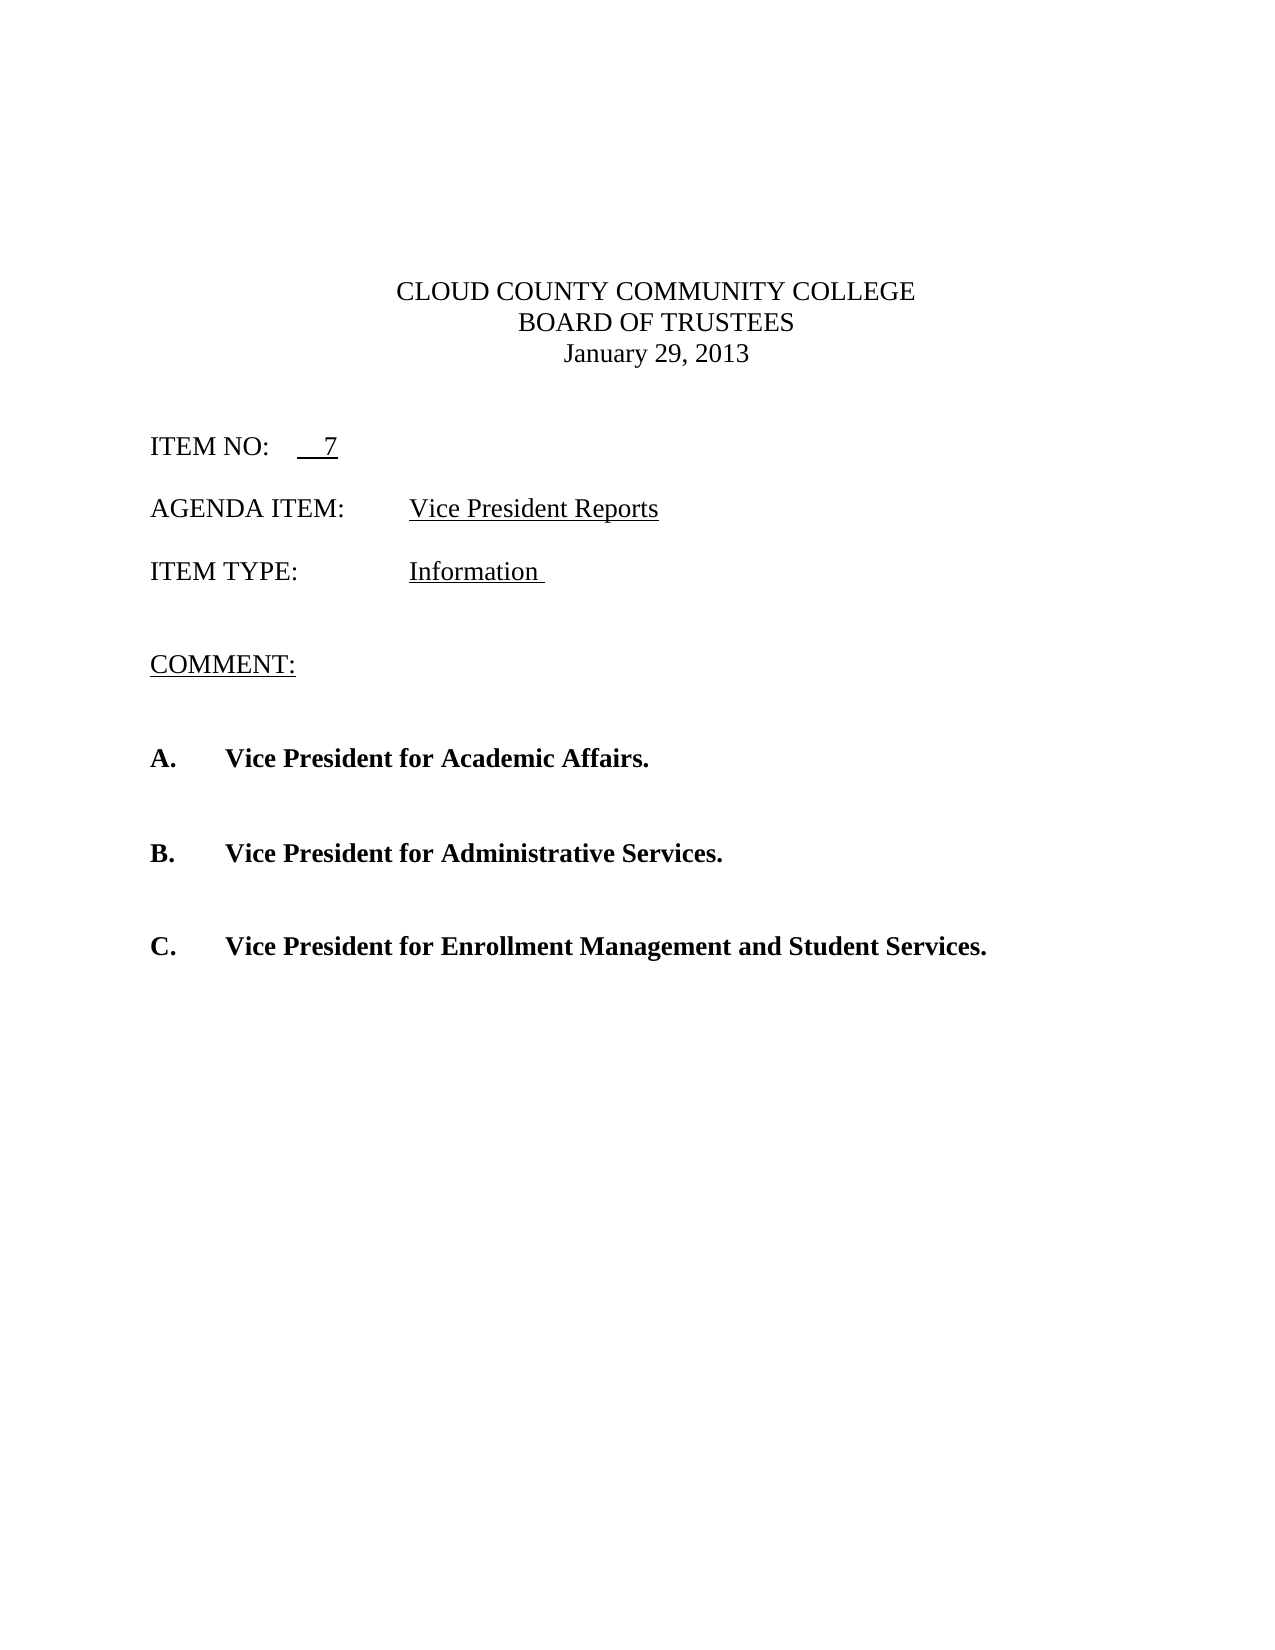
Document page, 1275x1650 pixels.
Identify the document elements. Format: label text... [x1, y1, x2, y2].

text ITEM TYPE: Information [150, 555, 1162, 586]
list Vice President for Enrollment Management and Student Services. [150, 931, 1162, 962]
text January 29, 2013 [150, 337, 1162, 368]
text AGENDA ITEM: Vice President Reports [150, 493, 1162, 524]
text BOARD OF TRUSTEES [150, 306, 1162, 337]
list Vice President for Administrative Services. [150, 837, 1162, 868]
text CLOUD COUNTY COMMUNITY COLLEGE [150, 274, 1162, 306]
text ITEM NO: 7 [150, 430, 1162, 461]
text COMMENT: [150, 648, 1162, 679]
list Vice President for Academic Affairs. [150, 742, 1162, 773]
